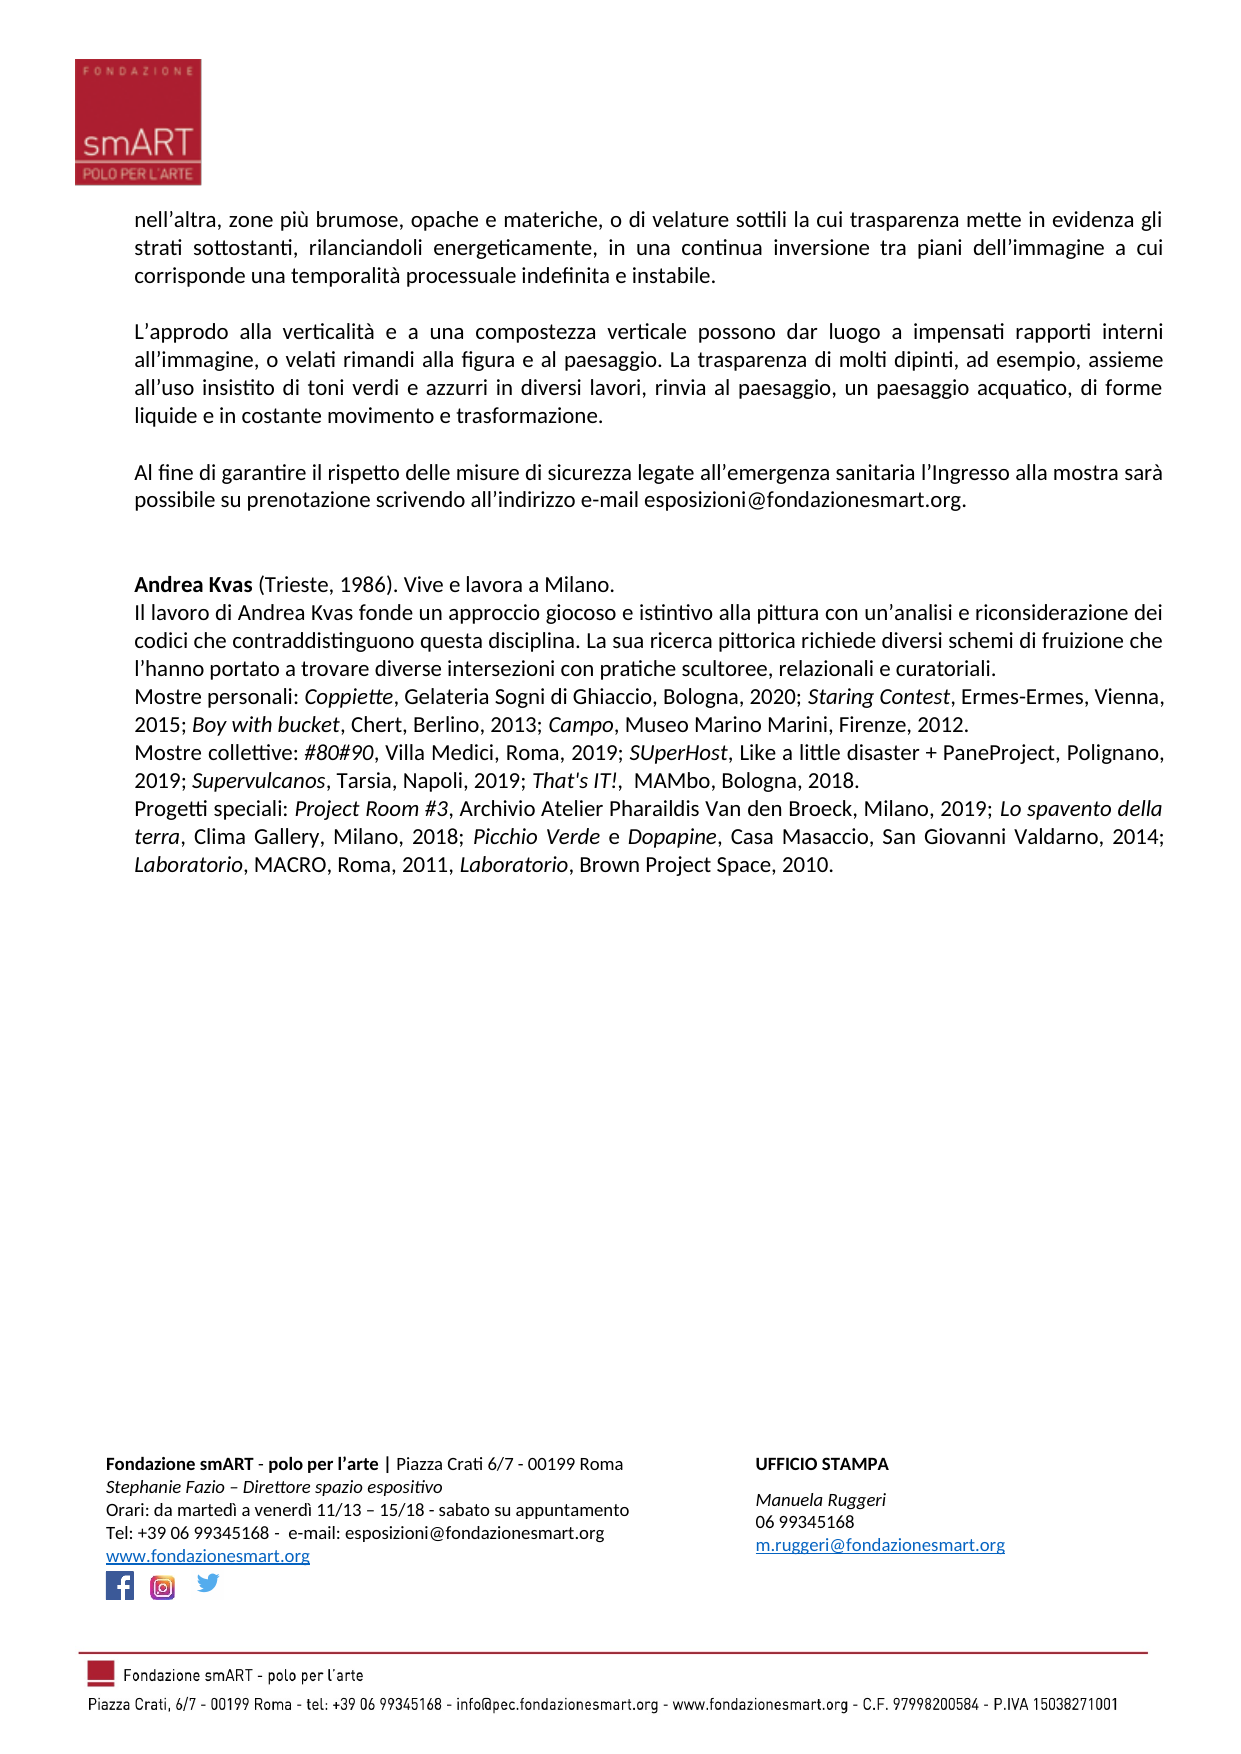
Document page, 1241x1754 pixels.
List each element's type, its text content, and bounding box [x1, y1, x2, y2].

picture [191, 1566, 225, 1600]
text Andrea Kvas (Trieste, 1986). Vive e lavora a Milano. [75, 570, 1165, 598]
table_header UFFICIO STAMPA Manuela Ruggeri 06 99345168 m.ruggeri@fondazionesmart.org [747, 1444, 1175, 1608]
text Mostre personali: Coppiette, Gelateria Sogni di Ghiaccio, Bologna, 2020; Staring Contest, Ermes-Ermes, Vienna, 2015; Boy with bucket, Chert, Berlino, 2013; Campo, Museo Marino Marini, Firenze, 2012. [134, 682, 1165, 738]
table_header Fondazione smART - polo per l’arte | Piazza Crati 6/7 - 00199 Roma Stephanie Fazio – Direttore spazio espositivo Orari: da martedì a venerdì 11/13 – 15/18 - sabato su appuntamento Tel: +39 06 99345168 - e-mail: esposizioni@fondazionesmart.org www.fondazionesmart.org [98, 1444, 747, 1608]
text Il lavoro di Andrea Kvas fonde un approccio giocoso e istintivo alla pittura con un’analisi e riconsiderazione dei codici che contraddistinguono questa disciplina. La sua ricerca pittorica richiede diversi schemi di fruizione che l’hanno portato a trovare diverse intersezioni con pratiche scultoree, relazionali e curatoriali. [134, 598, 1165, 682]
text L’approdo alla verticalità e a una compostezza verticale possono dar luogo a impensati rapporti interni all’immagine, o velati rimandi alla figura e al paesaggio. La trasparenza di molti dipinti, ad esempio, assieme all’uso insistito di toni verdi e azzurri in diversi lavori, rinvia al paesaggio, un paesaggio acquatico, di forme liquide e in costante movimento e trasformazione. [134, 317, 1165, 429]
picture [150, 1575, 175, 1600]
picture [105, 1571, 134, 1600]
text Progetti speciali: Project Room #3, Archivio Atelier Pharaildis Van den Broeck, Milano, 2019; Lo spavento della terra, Clima Gallery, Milano, 2018; Picchio Verde e Dopapine, Casa Masaccio, San Giovanni Valdarno, 2014; Laboratorio, MACRO, Roma, 2011, Laboratorio, Brown Project Space, 2010. [134, 794, 1165, 878]
text Mostre collettive: #80#90, Villa Medici, Roma, 2019; SUperHost, Like a little disaster + PaneProject, Polignano, 2019; Supervulcanos, Tarsia, Napoli, 2019; That's IT!, MAMbo, Bologna, 2018. [134, 738, 1165, 794]
text Al fine di garantire il rispetto delle misure di sicurezza legate all’emergenza sanitaria l’Ingresso alla mostra sarà possibile su prenotazione scrivendo all’indirizzo e-mail esposizioni@fondazionesmart.org. [134, 458, 1165, 514]
picture [75, 1646, 1150, 1722]
picture [75, 59, 203, 187]
